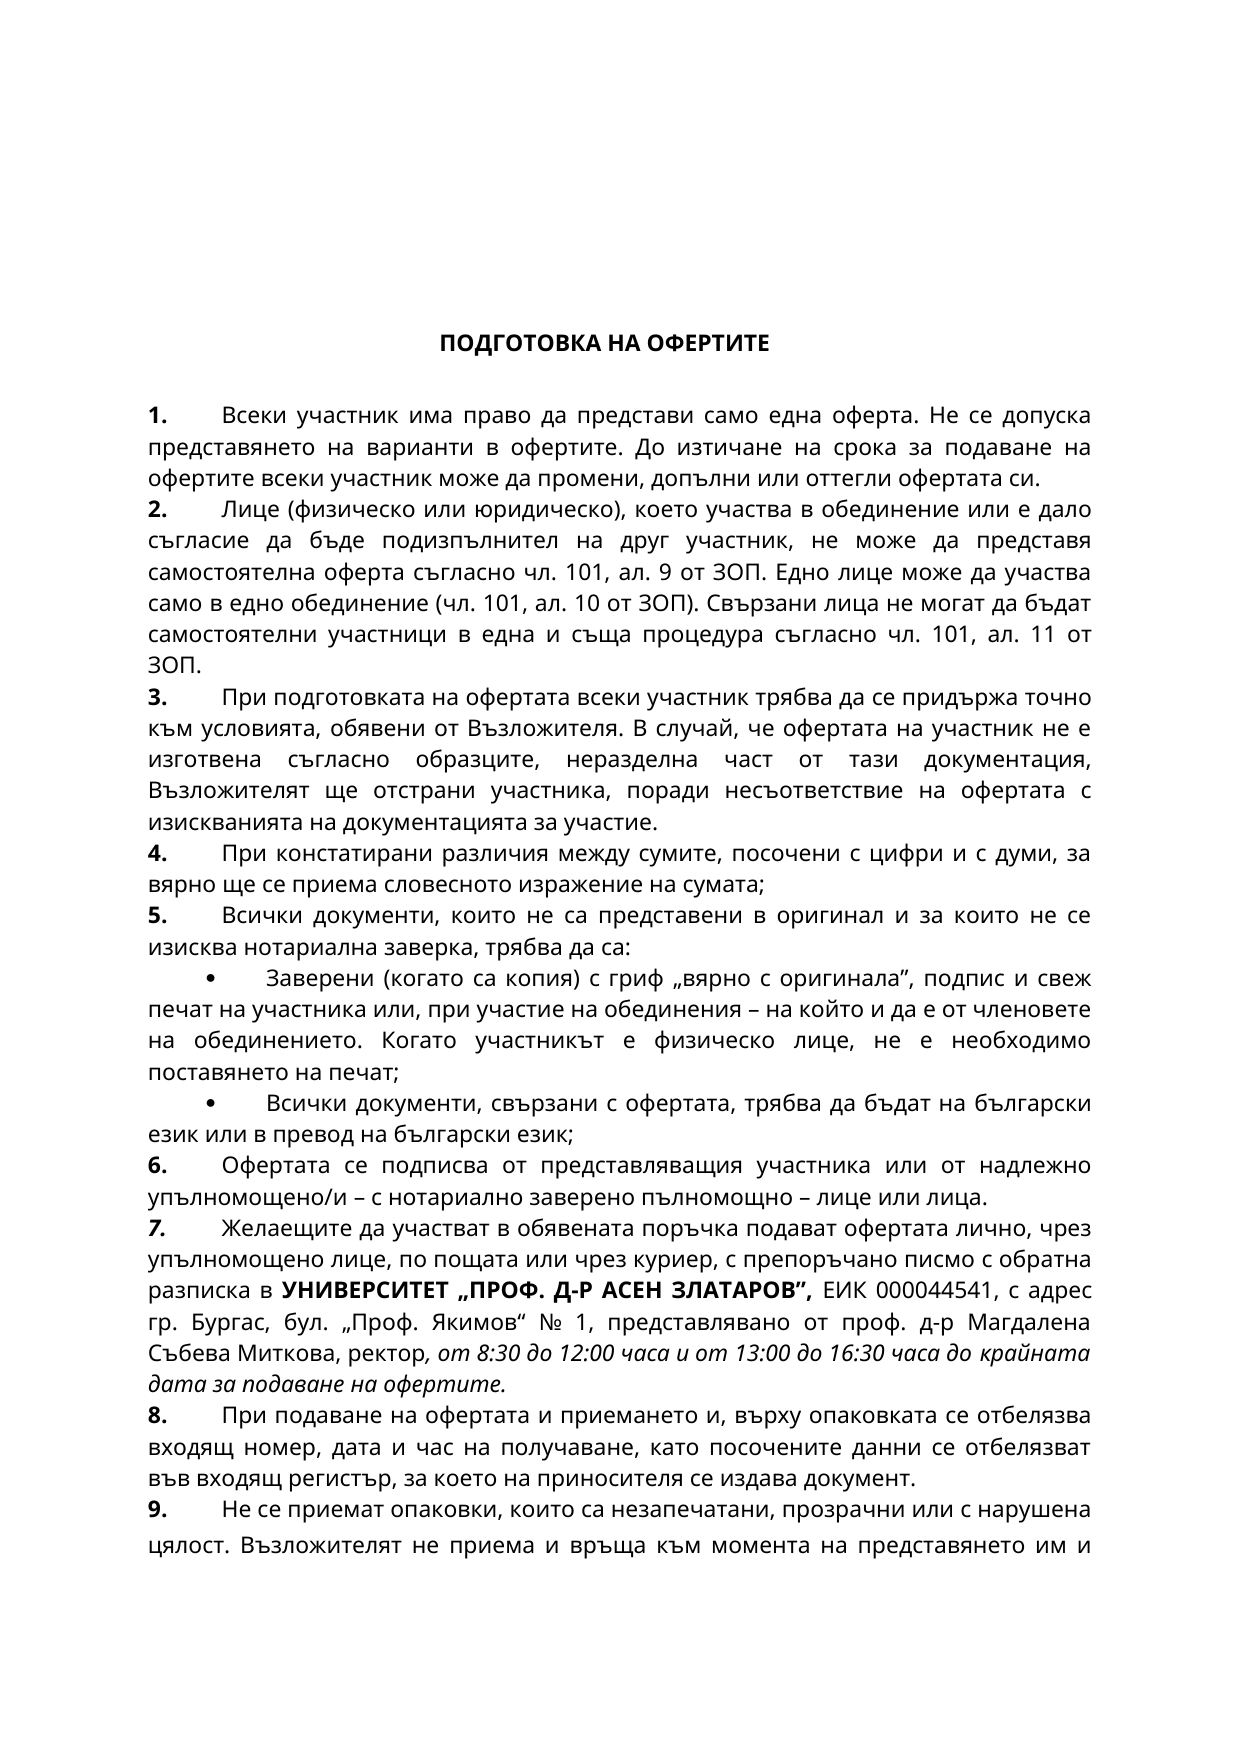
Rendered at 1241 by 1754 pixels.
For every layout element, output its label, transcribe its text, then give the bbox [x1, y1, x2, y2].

list Офертата се подписва от представляващия участника или от надлежно упълномощено/и – с нотариално заверено пълномощно – лице или лица. [148, 1149, 1093, 1212]
list Всеки участник има право да представи само една оферта. Не се допуска представянето на варианти в офертите. До изтичане на срока за подаване на офертите всеки участник може да промени, допълни или оттегли офертата си. [148, 399, 1093, 493]
list При констатирани различия между сумите, посочени с цифри и с думи, за вярно ще се приема словесното изражение на сумата; [148, 837, 1093, 899]
list Всички документи, които не са представени в оригинал и за които не се изисква нотариална заверка, трябва да са: [148, 899, 1093, 962]
list Желаещите да участват в обявената поръчка подават офертата лично, чрез упълномощено лице, по пощата или чрез куриер, с препоръчано писмо с обратна разписка в УНИВЕРСИТЕТ „ПРОФ. Д-Р АСЕН ЗЛАТАРОВ”, ЕИК 000044541, с адрес гр. Бургас, бул. „Проф. Якимов“ № 1, представлявано от проф. д-р Магдалена Събева Миткова, ректор, от 8:30 до 12:00 часа и от 13:00 до 16:30 часа до крайната дата за подаване на офертите. [148, 1212, 1093, 1399]
list При подаване на офертата и приемането и, върху опаковката се отбелязва входящ номер, дата и час на получаване, като посочените данни се отбелязват във входящ регистър, за което на приносителя се издава документ. [148, 1399, 1093, 1493]
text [148, 1493, 1093, 1560]
text ПОДГОТОВКА НА ОФЕРТИТЕ [148, 327, 1093, 358]
list Лице (физическо или юридическо), което участва в обединение или е дало съгласие да бъде подизпълнител на друг участник, не може да представя самостоятелна оферта съгласно чл. 101, ал. 9 от ЗОП. Едно лице може да участва само в едно обединение (чл. 101, ал. 10 от ЗОП). Свързани лица не могат да бъдат самостоятелни участници в една и съща процедура съгласно чл. 101, ал. 11 от ЗОП. [148, 493, 1093, 680]
list Всички документи, свързани с офертата, трябва да бъдат на български език или в превод на български език; [148, 1087, 1093, 1149]
list Заверени (когато са копия) с гриф „вярно с оригинала”, подпис и свеж печат на участника или, при участие на обединения – на който и да е от членовете на обединението. Когато участникът е физическо лице, не е необходимо поставянето на печат; [148, 962, 1093, 1087]
list При подготовката на офертата всеки участник трябва да се придържа точно към условията, обявени от Възложителя. В случай, че офертата на участник не е изготвена съгласно образците, неразделна част от тази документация, Възложителят ще отстрани участника, поради несъответствие на офертата с изискванията на документацията за участие. [148, 680, 1093, 837]
